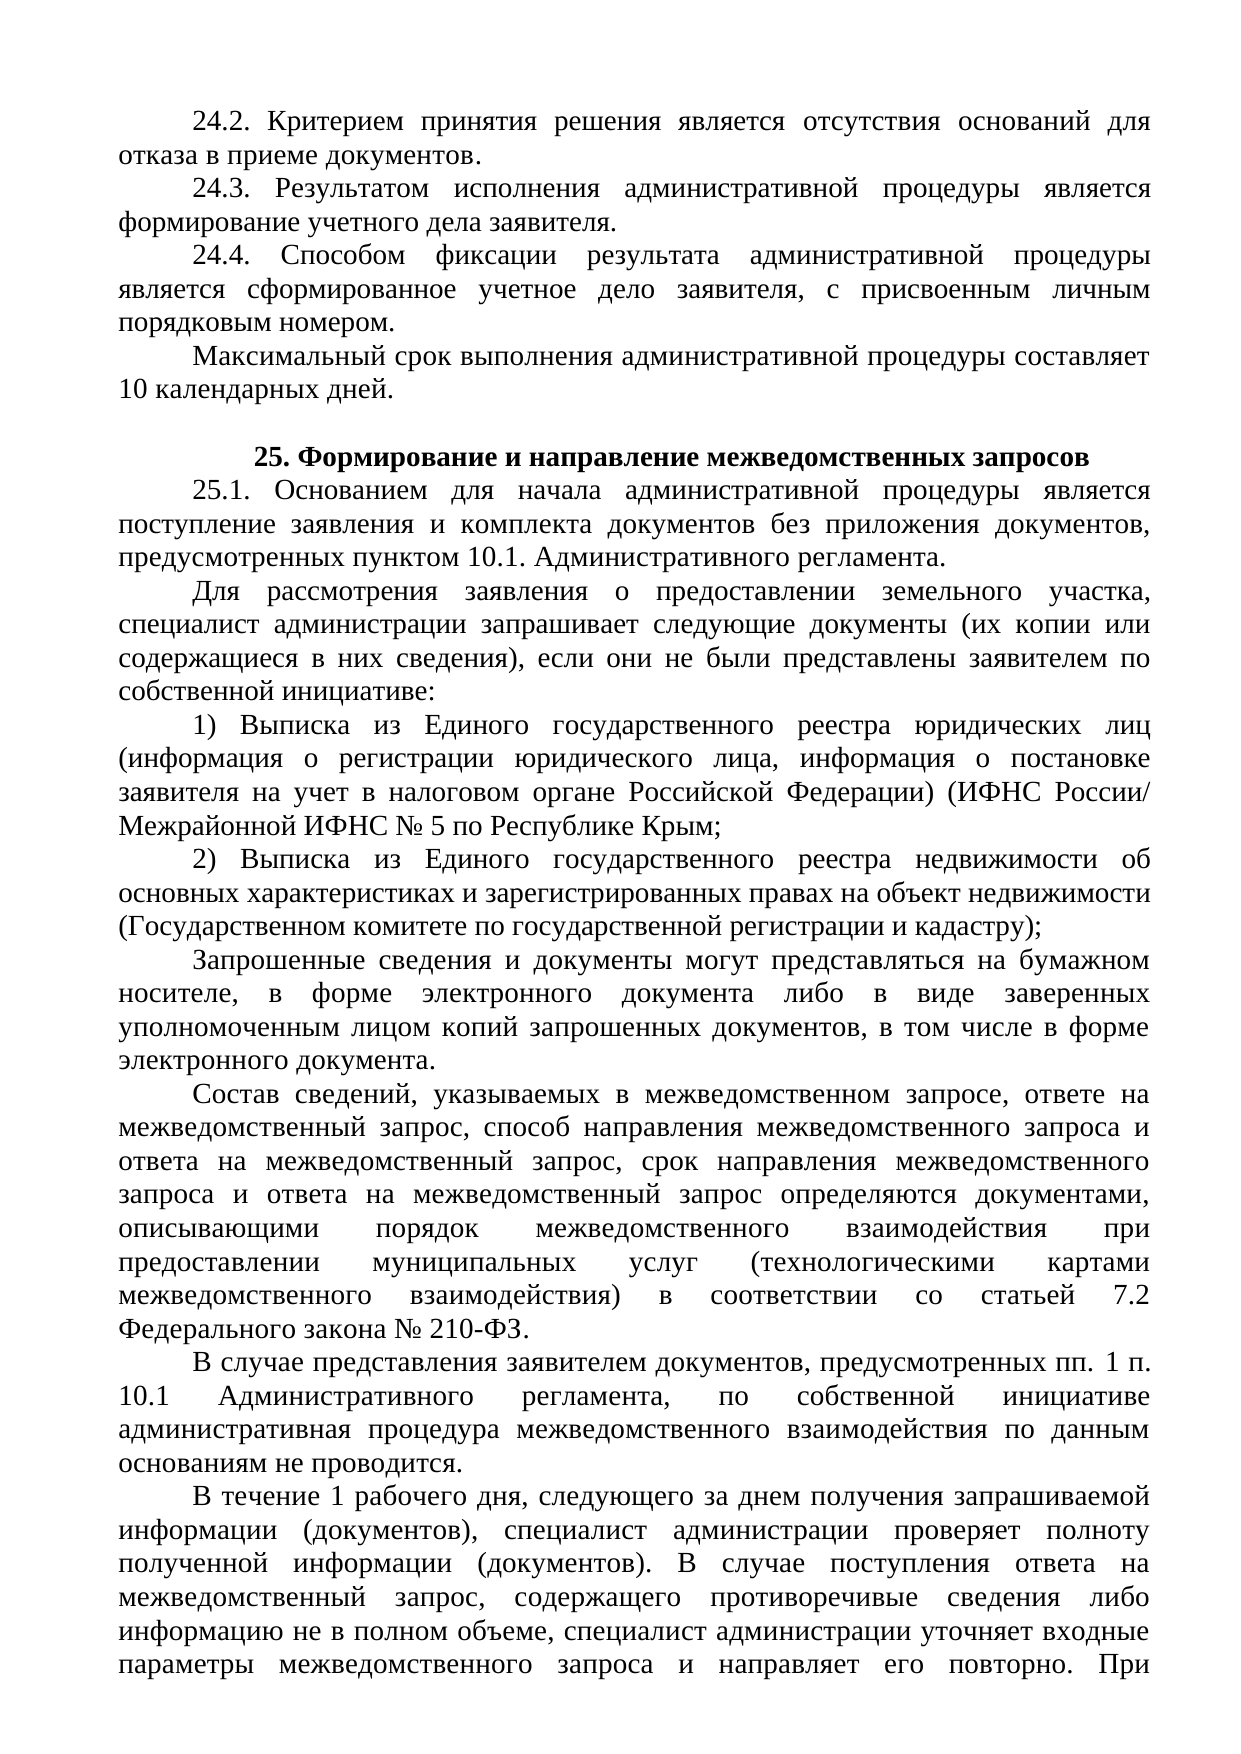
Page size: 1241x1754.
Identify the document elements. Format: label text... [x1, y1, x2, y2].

text Состав сведений, указываемых в межведомственном запросе, ответе на межведомственный запрос, способ направления межведомственного запроса и ответа на межведомственный запрос, срок направления межведомственного запроса и ответа на межведомственный запрос определяются документами, описывающими порядок межведомственного взаимодействия при предоставлении муниципальных услуг (технологическими картами межведомственного взаимодействия) в соответствии со статьей 7.2 Федерального закона № 210-ФЗ. [118, 1076, 1152, 1344]
text 1) Выписка из Единого государственного реестра юридических лиц (информация о регистрации юридического лица, информация о постановке заявителя на учет в налоговом органе Российской Федерации) (ИФНС России/ Межрайонной ИФНС № 5 по Республике Крым; [118, 707, 1152, 841]
text 24.4. Способом фиксации результата административной процедуры является сформированное учетное дело заявителя, с присвоенным личным порядковым номером. [118, 237, 1152, 338]
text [118, 1478, 1152, 1680]
text 24.2. Критерием принятия решения является отсутствия оснований для отказа в приеме документов. [118, 103, 1152, 170]
text 2) Выписка из Единого государственного реестра недвижимости об основных характеристиках и зарегистрированных правах на объект недвижимости (Государственном комитете по государственной регистрации и кадастру); [118, 841, 1152, 942]
text Для рассмотрения заявления о предоставлении земельного участка, специалист администрации запрашивает следующие документы (их копии или содержащиеся в них сведения), если они не были представлены заявителем по собственной инициативе: [118, 573, 1152, 707]
text Запрошенные сведения и документы могут представляться на бумажном носителе, в форме электронного документа либо в виде заверенных уполномоченным лицом копий запрошенных документов, в том числе в форме электронного документа. [118, 942, 1152, 1076]
text В случае представления заявителем документов, предусмотренных пп. 1 п. 10.1 Административного регламента, по собственной инициативе административная процедура межведомственного взаимодействия по данным основаниям не проводится. [118, 1344, 1152, 1478]
text 25.1. Основанием для начала административной процедуры является поступление заявления и комплекта документов без приложения документов, предусмотренных пунктом 10.1. Административного регламента. [118, 472, 1152, 573]
text Максимальный срок выполнения административной процедуры составляет 10 календарных дней. [118, 338, 1152, 405]
text 24.3. Результатом исполнения административной процедуры является формирование учетного дела заявителя. [118, 170, 1152, 237]
text 25. Формирование и направление межведомственных запросов [118, 439, 1152, 472]
